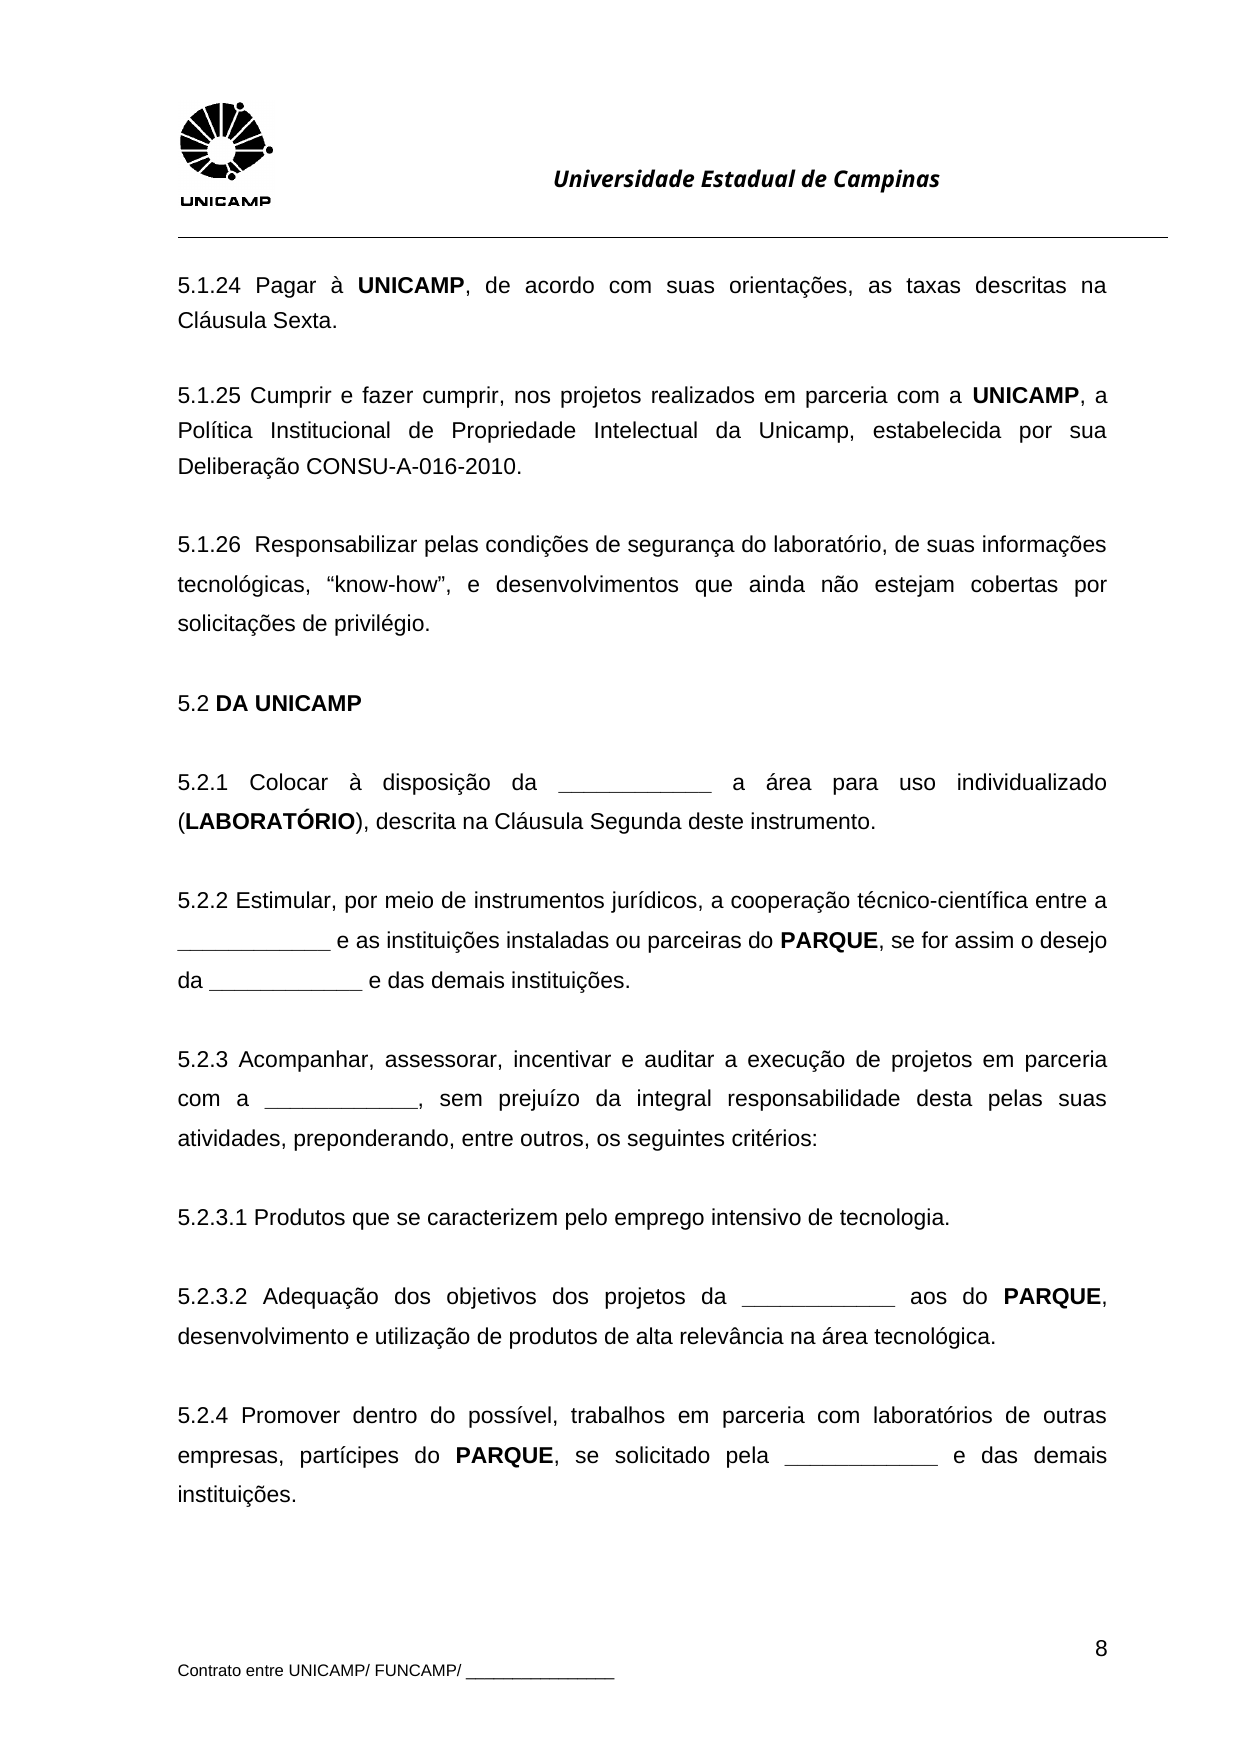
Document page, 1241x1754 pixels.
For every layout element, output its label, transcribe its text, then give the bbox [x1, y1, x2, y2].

text 5.2 DA UNICAMP [177, 679, 1107, 719]
text 5.2.2 Estimular, por meio de instrumentos jurídicos, a cooperação técnico-científica entre a ____________ e as instituições instaladas ou parceiras do PARQUE, se for assim o desejo da ____________ e das demais instituições. [177, 877, 1107, 996]
text 5.2.4 Promover dentro do possível, trabalhos em parceria com laboratórios de outras empresas, partícipes do PARQUE, se solicitado pela ____________ e das demais instituições. [177, 1392, 1107, 1511]
text 5.2.3 Acompanhar, assessorar, incentivar e auditar a execução de projetos em parceria com a ____________, sem prejuízo da integral responsabilidade desta pelas suas atividades, preponderando, entre outros, os seguintes critérios: [177, 1036, 1107, 1154]
picture [178, 100, 275, 208]
text 5.1.26 Responsabilizar pelas condições de segurança do laboratório, de suas informações tecnológicas, “know-how”, e desenvolvimentos que ainda não estejam cobertas por solicitações de privilégio. [177, 521, 1107, 640]
text 5.1.25 Cumprir e fazer cumprir, nos projetos realizados em parceria com a UNICAMP, a Política Institucional de Propriedade Intelectual da Unicamp, estabelecida por sua Deliberação CONSU-A-016-2010. [177, 375, 1107, 481]
text 5.2.3.1 Produtos que se caracterizem pelo emprego intensivo de tecnologia. [177, 1194, 1107, 1233]
text 5.2.1 Colocar à disposição da ____________ a área para uso individualizado (LABORATÓRIO), descrita na Cláusula Segunda deste instrumento. [177, 758, 1107, 838]
text 5.2.3.2 Adequação dos objetivos dos projetos da ____________ aos do PARQUE, desenvolvimento e utilização de produtos de alta relevância na área tecnológica. [177, 1273, 1107, 1352]
text 5.1.24 Pagar à UNICAMP, de acordo com suas orientações, as taxas descritas na Cláusula Sexta. [177, 265, 1107, 336]
